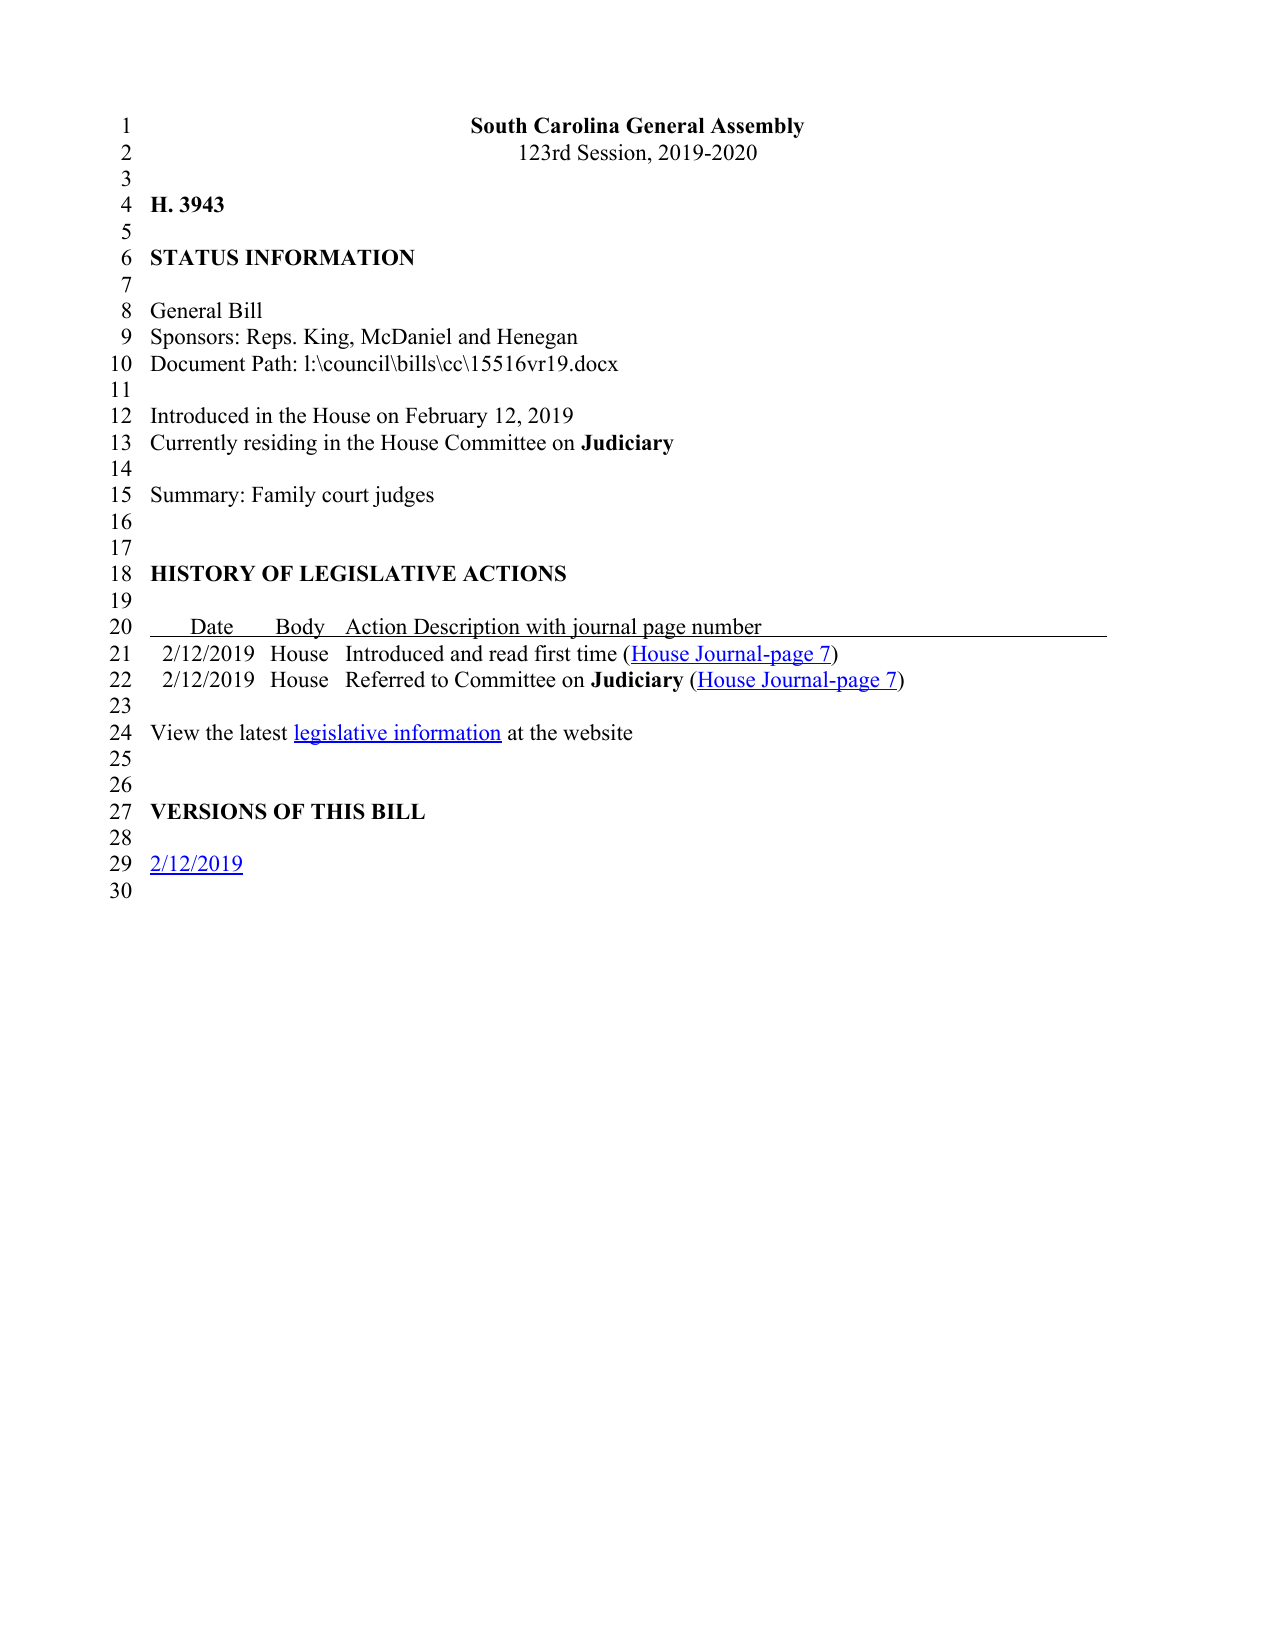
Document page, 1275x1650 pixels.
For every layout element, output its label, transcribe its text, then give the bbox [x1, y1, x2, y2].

text 2/12/2019 [150, 850, 1125, 877]
text Document Path: l:\council\bills\cc\15516vr19.docx [150, 350, 1125, 376]
text HISTORY OF LEGISLATIVE ACTIONS [150, 561, 1125, 587]
text 2/12/2019 House Introduced and read first time (House Journal-page 7) [150, 639, 1125, 666]
text VERSIONS OF THIS BILL [150, 798, 1125, 824]
text Date Body Action Description with journal page number [150, 613, 1125, 639]
text Currently residing in the House Committee on Judiciary [150, 429, 1125, 455]
text South Carolina General Assembly [150, 112, 1125, 139]
text Summary: Family court judges [150, 481, 1125, 508]
text General Bill [150, 297, 1125, 323]
text Introduced in the House on February 12, 2019 [150, 402, 1125, 429]
text Sponsors: Reps. King, McDaniel and Henegan [150, 323, 1125, 350]
text View the latest legislative information at the website [150, 719, 1125, 745]
text 2/12/2019 House Referred to Committee on Judiciary (House Journal-page 7) [150, 666, 1125, 692]
text STATUS INFORMATION [150, 244, 1125, 271]
text 123rd Session, 2019-2020 [150, 139, 1125, 165]
text H. 3943 [150, 192, 1125, 218]
